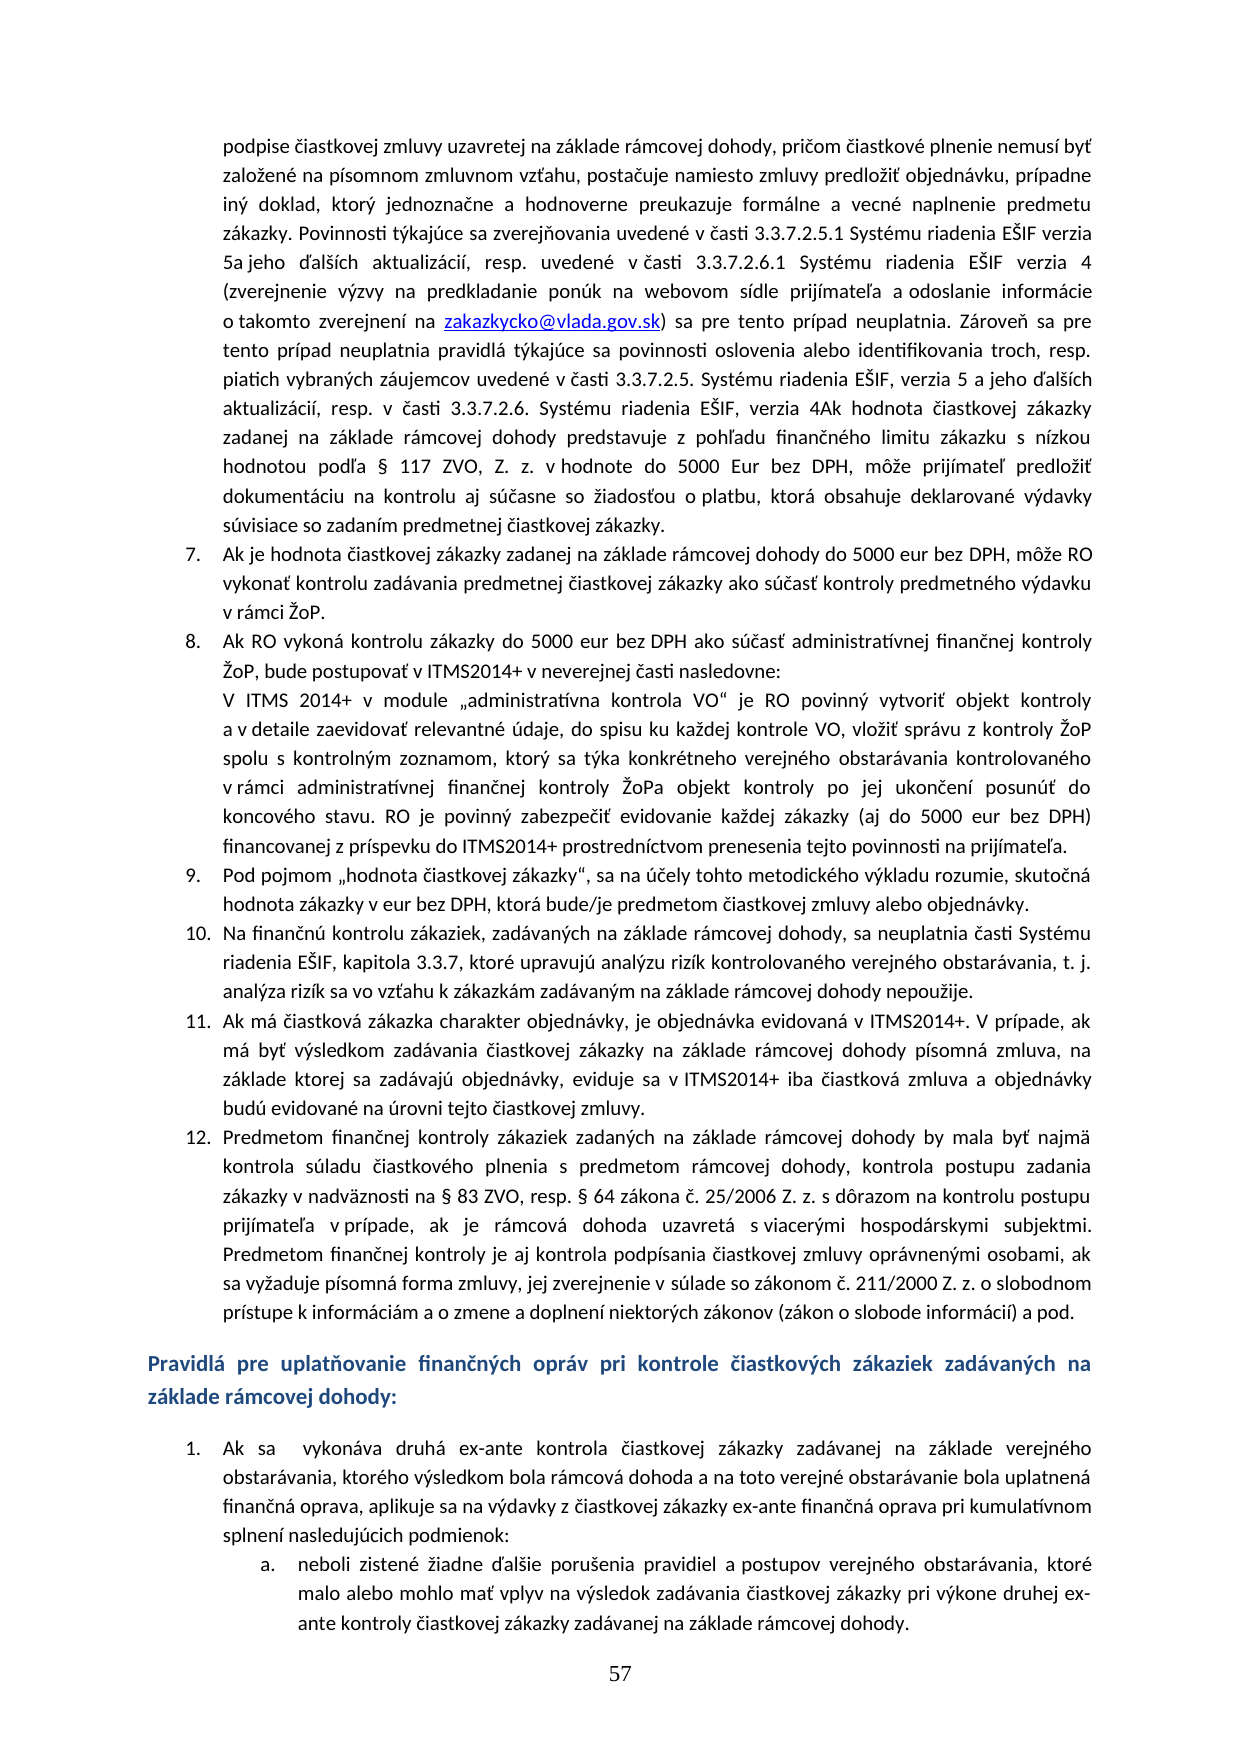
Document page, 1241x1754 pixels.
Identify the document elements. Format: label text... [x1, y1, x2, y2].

list Pod pojmom „hodnota čiastkovej zákazky“, sa na účely tohto metodického výkladu rozumie, skutočná hodnota zákazky v eur bez DPH, ktorá bude/je predmetom čiastkovej zmluvy alebo objednávky. [185, 862, 1093, 917]
list Ak je hodnota čiastkovej zákazky zadanej na základe rámcovej dohody do 5000 eur bez DPH, môže RO vykonať kontrolu zadávania predmetnej čiastkovej zákazky ako súčasť kontroly predmetného výdavku v rámci ŽoP. [185, 541, 1093, 625]
list Predmetom finančnej kontroly zákaziek zadaných na základe rámcovej dohody by mala byť najmä kontrola súladu čiastkového plnenia s predmetom rámcovej dohody, kontrola postupu zadania zákazky v nadväznosti na § 83 ZVO, resp. § 64 zákona č. 25/2006 Z. z. s dôrazom na kontrolu postupu prijímateľa v prípade, ak je rámcová dohoda uzavretá s viacerými hospodárskymi subjektmi. Predmetom finančnej kontroly je aj kontrola podpísania čiastkovej zmluvy oprávnenými osobami, ak sa vyžaduje písomná forma zmluvy, jej zverejnenie v súlade so zákonom č. 211/2000 Z. z. o slobodnom prístupe k informáciám a o zmene a doplnení niektorých zákonov (zákon o slobode informácií) a pod. [185, 1124, 1093, 1325]
list neboli zistené žiadne ďalšie porušenia pravidiel a postupov verejného obstarávania, ktoré malo alebo mohlo mať vplyv na výsledok zadávania čiastkovej zákazky pri výkone druhej ex-ante kontroly čiastkovej zákazky zadávanej na základe rámcovej dohody. [260, 1551, 1093, 1635]
text Pravidlá pre uplatňovanie finančných opráv pri kontrole čiastkových zákaziek zadávaných na základe rámcovej dohody: [148, 1349, 1093, 1410]
list Na finančnú kontrolu zákaziek, zadávaných na základe rámcovej dohody, sa neuplatnia časti Systému riadenia EŠIF, kapitola 3.3.7, ktoré upravujú analýzu rizík kontrolovaného verejného obstarávania, t. j. analýza rizík sa vo vzťahu k zákazkám zadávaným na základe rámcovej dohody nepoužije. [185, 920, 1093, 1004]
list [185, 133, 1093, 537]
list Ak sa vykonáva druhá ex-ante kontrola čiastkovej zákazky zadávanej na základe verejného obstarávania, ktorého výsledkom bola rámcová dohoda a na toto verejné obstarávanie bola uplatnená finančná oprava, aplikuje sa na výdavky z čiastkovej zákazky ex-ante finančná oprava pri kumulatívnom splnení nasledujúcich podmienok: [185, 1435, 1093, 1548]
list Ak má čiastková zákazka charakter objednávky, je objednávka evidovaná v ITMS2014+. V prípade, ak má byť výsledkom zadávania čiastkovej zákazky na základe rámcovej dohody písomná zmluva, na základe ktorej sa zadávajú objednávky, eviduje sa v ITMS2014+ iba čiastková zmluva a objednávky budú evidované na úrovni tejto čiastkovej zmluvy. [185, 1008, 1093, 1121]
list V ITMS 2014+ v module „administratívna kontrola VO“ je RO povinný vytvoriť objekt kontroly a v detaile zaevidovať relevantné údaje, do spisu ku každej kontrole VO, vložiť správu z kontroly ŽoP spolu s kontrolným zoznamom, ktorý sa týka konkrétneho verejného obstarávania kontrolovaného v rámci administratívnej finančnej kontroly ŽoPa objekt kontroly po jej ukončení posunúť do koncového stavu. RO je povinný zabezpečiť evidovanie každej zákazky (aj do 5000 eur bez DPH) financovanej z príspevku do ITMS2014+ prostredníctvom prenesenia tejto povinnosti na prijímateľa. [223, 687, 1093, 858]
list Ak RO vykoná kontrolu zákazky do 5000 eur bez DPH ako súčasť administratívnej finančnej kontroly ŽoP, bude postupovať v ITMS2014+ v neverejnej časti nasledovne: [185, 629, 1093, 683]
